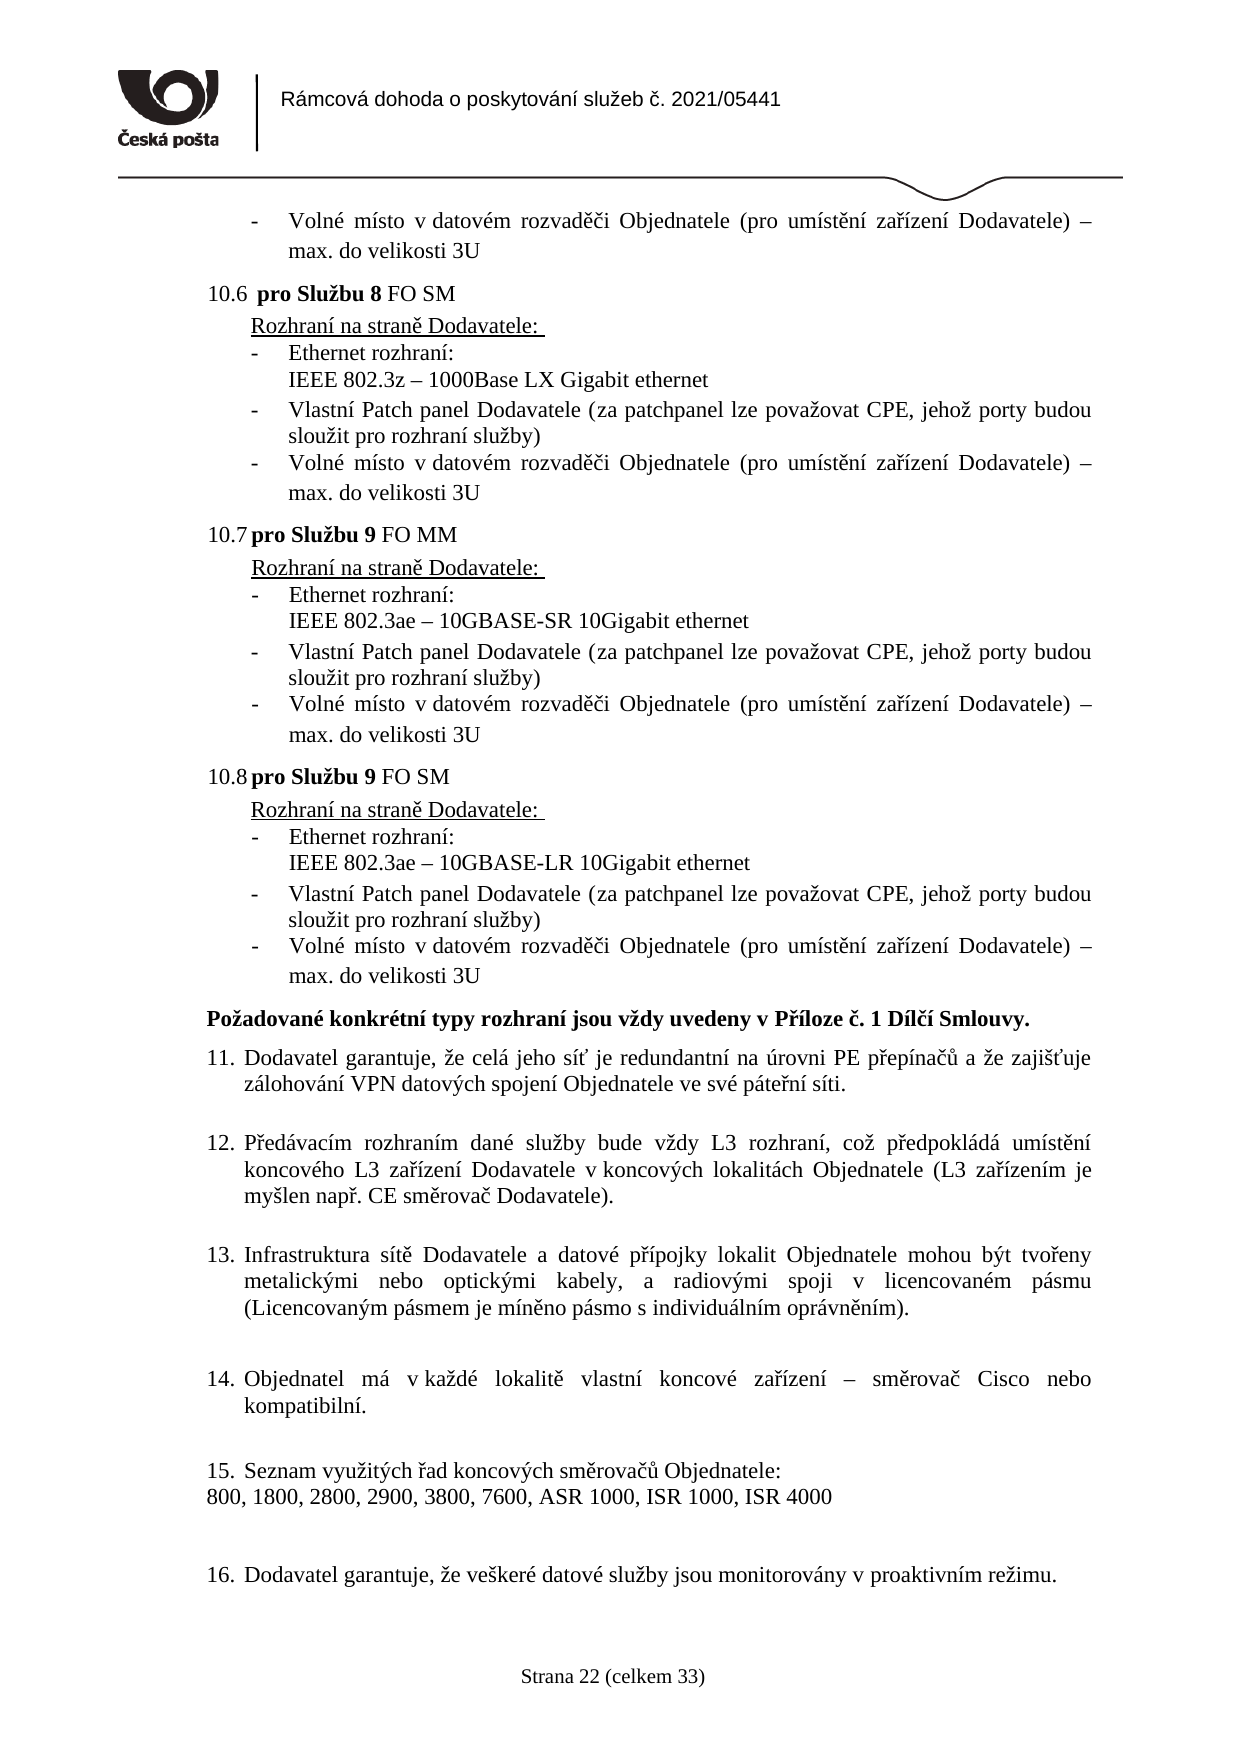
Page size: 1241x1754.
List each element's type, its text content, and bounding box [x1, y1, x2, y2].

list Dodavatel garantuje, že veškeré datové služby jsou monitorovány v proaktivním režimu. [206, 1561, 1093, 1588]
list Předávacím rozhraním dané služby bude vždy L3 rozhraní, což předpokládá umístění koncového L3 zařízení Dodavatele v koncových lokalitách Objednatele (L3 zařízením je myšlen např. CE směrovač Dodavatele). [206, 1129, 1093, 1208]
list Volné místo v datovém rozvaděči Objednatele (pro umístění zařízení Dodavatele) – max. do velikosti 3U [251, 932, 1093, 989]
picture [118, 176, 1123, 201]
list pro Službu 9 FO MM [207, 522, 1093, 548]
list Ethernet rozhraní: [251, 823, 1093, 849]
list Volné místo v datovém rozvaděči Objednatele (pro umístění zařízení Dodavatele) – max. do velikosti 3U [251, 691, 1093, 747]
list Objednatel má v každé lokalitě vlastní koncové zařízení – směrovač Cisco nebo kompatibilní. [206, 1365, 1093, 1418]
list Vlastní Patch panel Dodavatele (za patchpanel lze považovat CPE, jehož porty budou sloužit pro rozhraní služby) [251, 638, 1093, 691]
list Volné místo v datovém rozvaděči Objednatele (pro umístění zařízení Dodavatele) – max. do velikosti 3U [251, 207, 1093, 263]
list Ethernet rozhraní: [251, 339, 1093, 366]
list pro Službu 9 FO SM [207, 763, 1093, 790]
list Rozhraní na straně Dodavatele: [207, 554, 1093, 581]
list Rozhraní na straně Dodavatele: [206, 312, 1093, 339]
list Infrastruktura sítě Dodavatele a datové přípojky lokalit Objednatele mohou být tvořeny metalickými nebo optickými kabely, a radiovými spoji v licencovaném pásmu (Licencovaným pásmem je míněno pásmo s individuálním oprávněním). [206, 1241, 1093, 1320]
list Vlastní Patch panel Dodavatele (za patchpanel lze považovat CPE, jehož porty budou sloužit pro rozhraní služby) [251, 396, 1093, 449]
list Ethernet rozhraní: [251, 581, 1093, 608]
list IEEE 802.3ae – 10GBASE-LR 10Gigabit ethernet [259, 849, 1093, 876]
text Požadované konkrétní typy rozhraní jsou vždy uvedeny v Příloze č. 1 Dílčí Smlouvy. [206, 1005, 1093, 1032]
list Dodavatel garantuje, že celá jeho síť je redundantní na úrovni PE přepínačů a že zajišťuje zálohování VPN datových spojení Objednatele ve své páteřní síti. [206, 1044, 1093, 1097]
picture [118, 70, 219, 148]
list Volné místo v datovém rozvaděči Objednatele (pro umístění zařízení Dodavatele) – max. do velikosti 3U [251, 449, 1093, 505]
list Vlastní Patch panel Dodavatele (za patchpanel lze považovat CPE, jehož porty budou sloužit pro rozhraní služby) [251, 880, 1093, 932]
list Rozhraní na straně Dodavatele: [206, 796, 1093, 823]
text 800, 1800, 2800, 2900, 3800, 7600, ASR 1000, ISR 1000, ISR 4000 [206, 1483, 1093, 1509]
list IEEE 802.3ae – 10GBASE-SR 10Gigabit ethernet [259, 608, 1093, 634]
list IEEE 802.3z – 1000Base LX Gigabit ethernet [259, 366, 1093, 392]
list Seznam využitých řad koncových směrovačů Objednatele: [206, 1457, 1093, 1483]
list pro Službu 8 FO SM [207, 280, 1093, 306]
